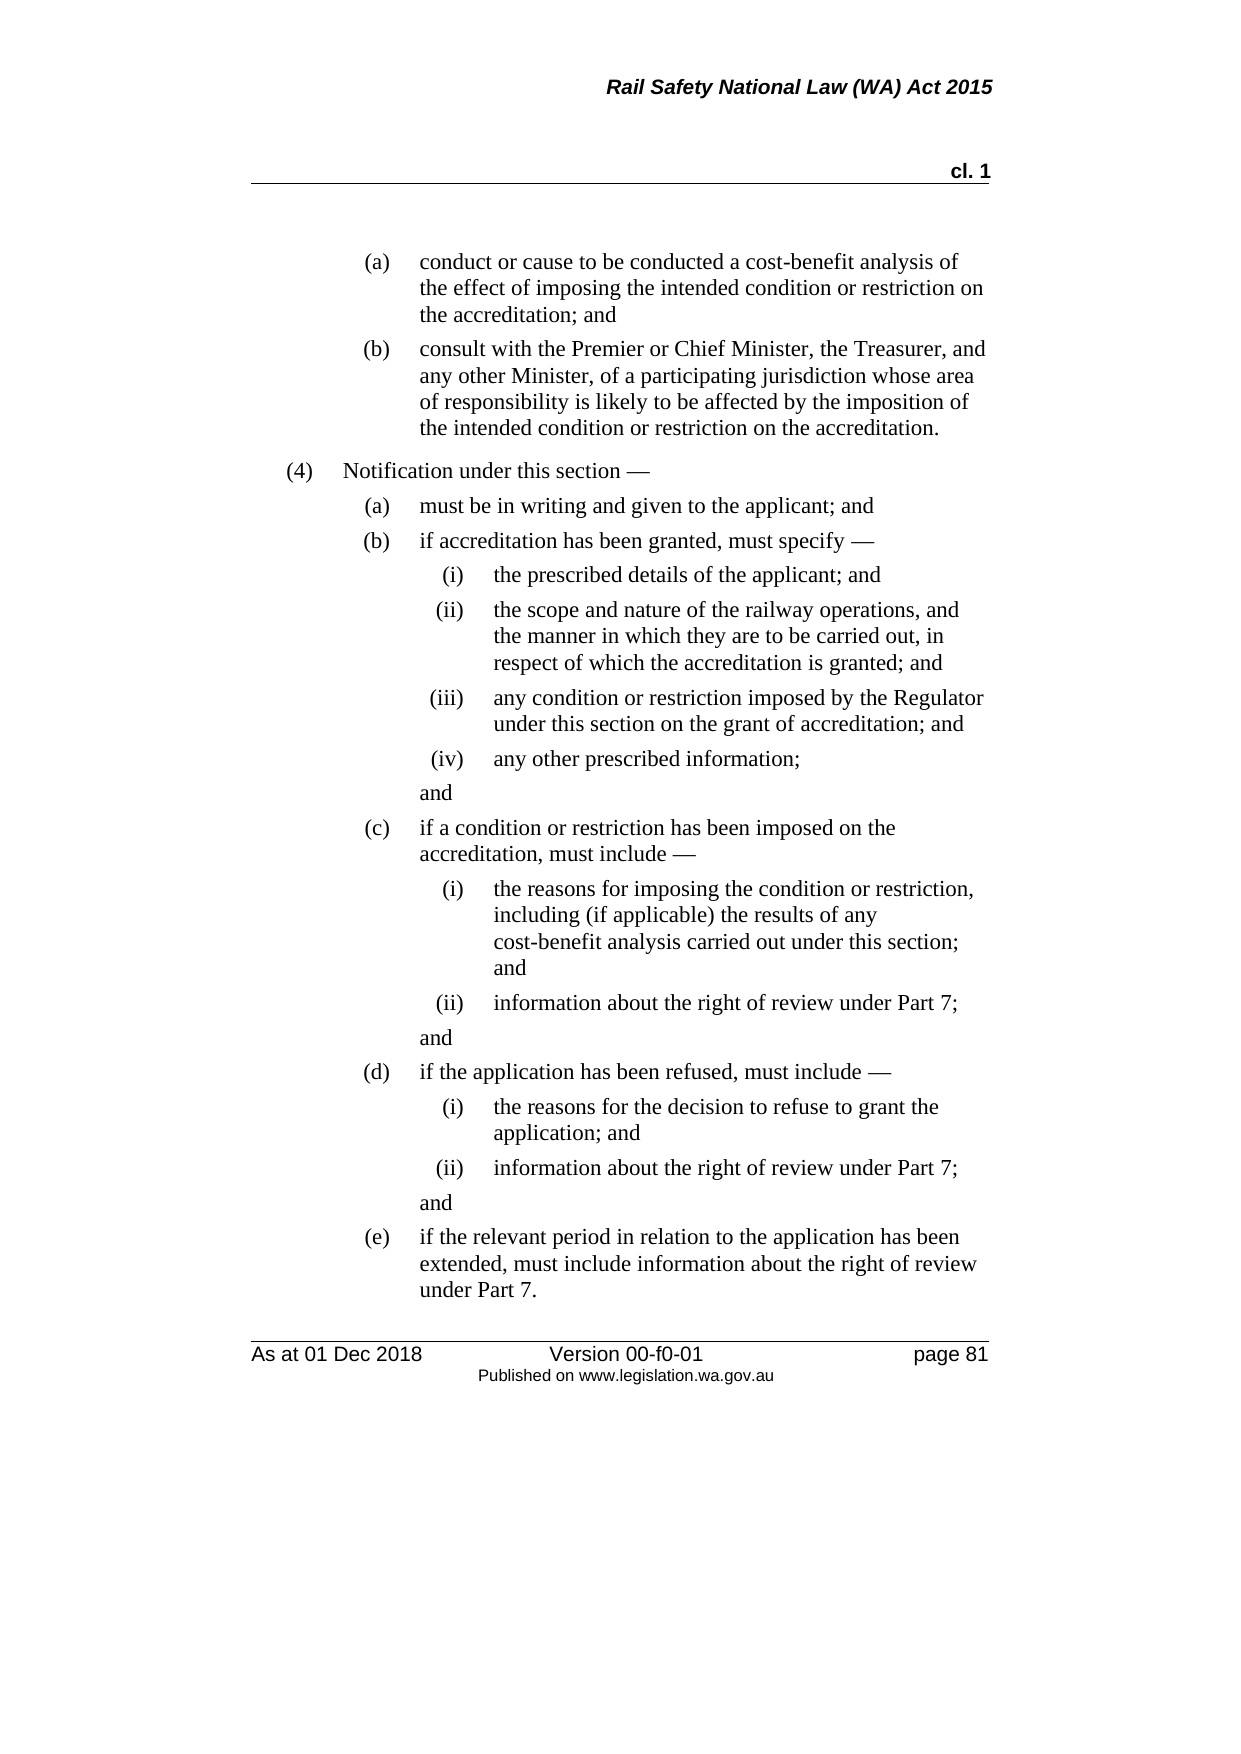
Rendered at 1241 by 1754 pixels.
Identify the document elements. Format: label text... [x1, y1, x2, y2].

text (i) the reasons for imposing the condition or restriction, including (if applicable) the results of any cost-benefit analysis carried out under this section; and [251, 875, 989, 981]
text (ii) the scope and nature of the railway operations, and the manner in which they are to be carried out, in respect of which the accreditation is granted; and [251, 596, 989, 675]
text and [251, 1023, 989, 1050]
text (d) if the application has been refused, must include — [251, 1058, 989, 1084]
text (iv) any other prescribed information; [251, 745, 989, 771]
text (ii) information about the right of review under Part 7; [251, 1154, 989, 1180]
text (a) must be in writing and given to the applicant; and [251, 492, 989, 518]
text and [251, 1189, 989, 1215]
text (c) if a condition or restriction has been imposed on the accreditation, must include — [251, 814, 989, 867]
text (i) the prescribed details of the applicant; and [251, 562, 989, 588]
text (4) Notification under this section — [251, 457, 989, 484]
text (b) consult with the Premier or Chief Minister, the Treasurer, and any other Minister, of a participating jurisdiction whose area of responsibility is likely to be affected by the imposition of the intended condition or restriction on the accreditation. [251, 335, 989, 441]
text (i) the reasons for the decision to refuse to grant the application; and [251, 1093, 989, 1146]
text (iii) any condition or restriction imposed by the Regulator under this section on the grant of accreditation; and [251, 684, 989, 736]
text (ii) information about the right of review under Part 7; [251, 989, 989, 1015]
text (b) if accreditation has been granted, must specify — [251, 527, 989, 553]
text and [251, 779, 989, 806]
text (e) if the relevant period in relation to the application has been extended, must include information about the right of review under Part 7. [251, 1223, 989, 1302]
text (a) conduct or cause to be conducted a cost-benefit analysis of the effect of imposing the intended condition or restriction on the accreditation; and [251, 248, 989, 327]
